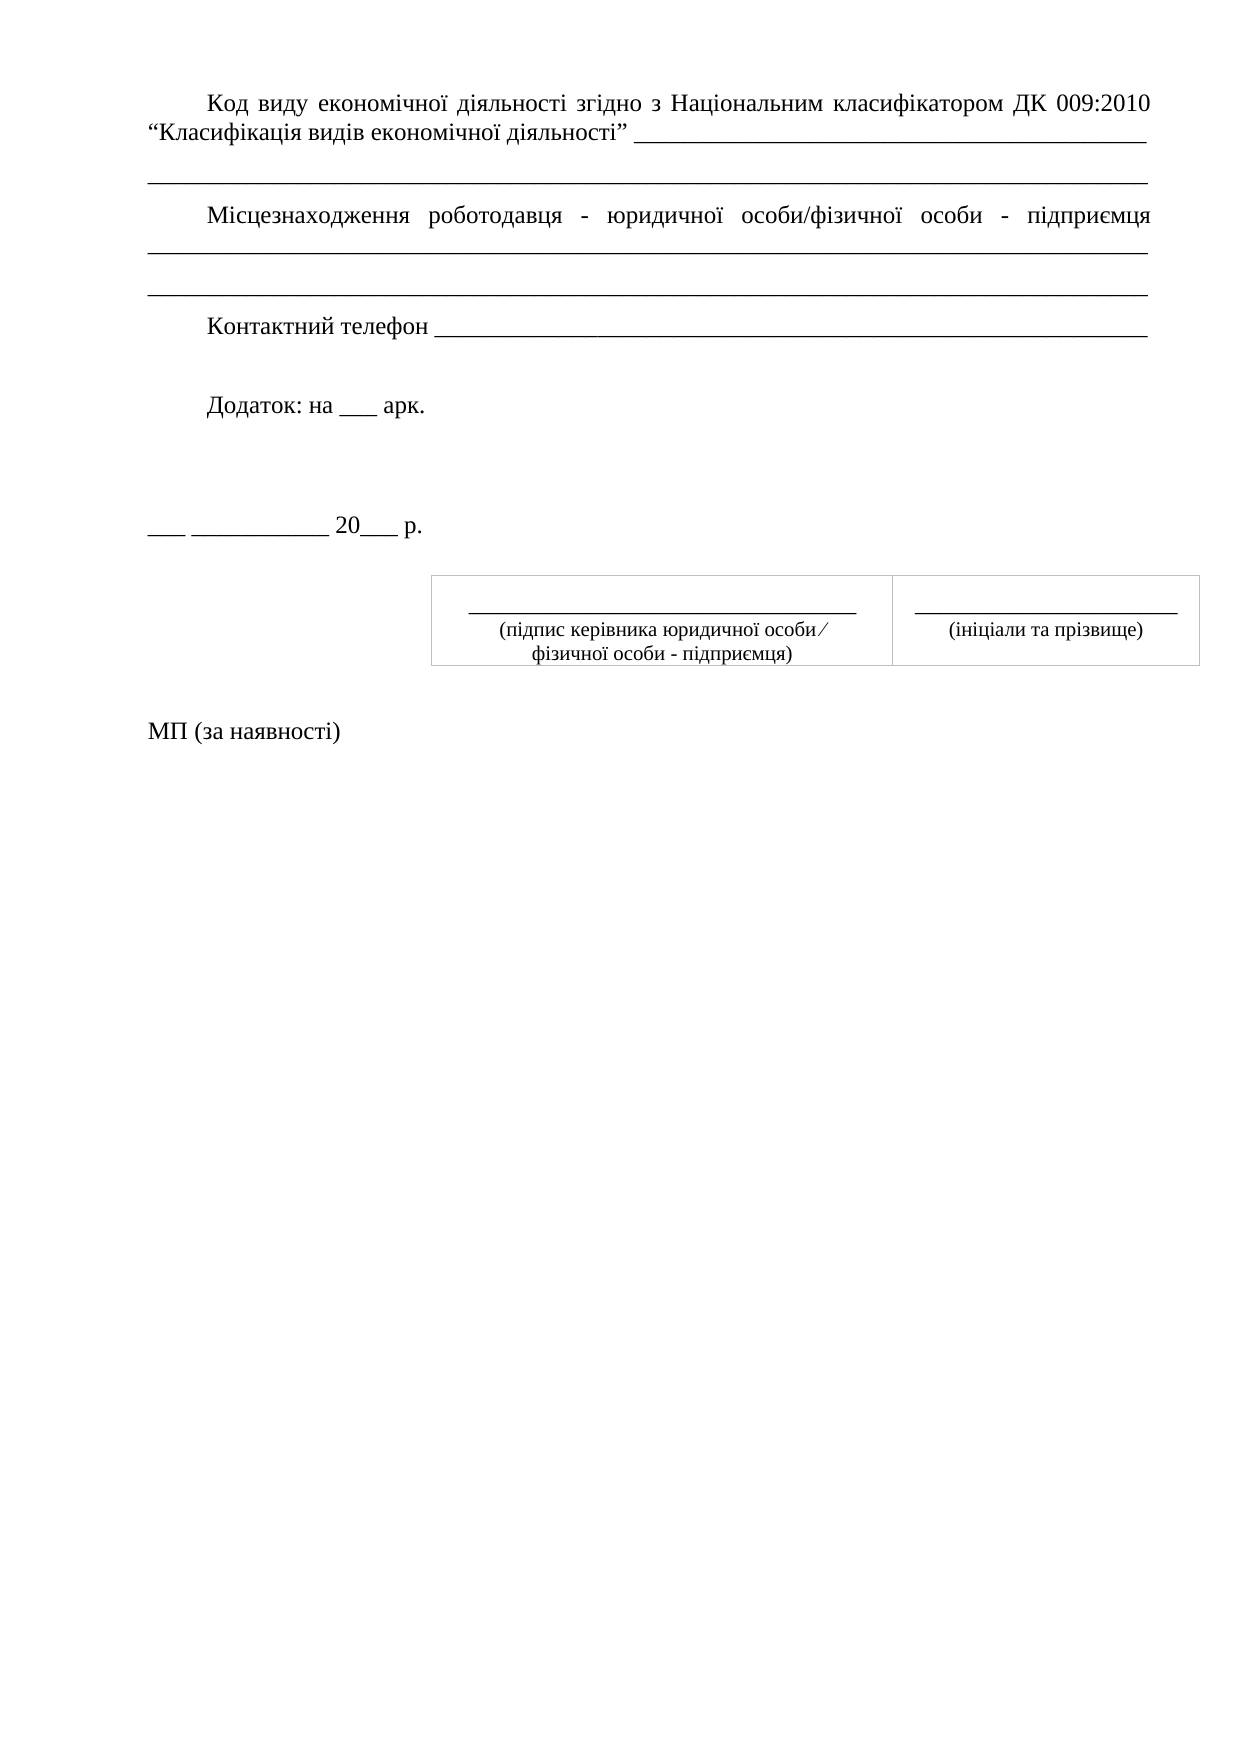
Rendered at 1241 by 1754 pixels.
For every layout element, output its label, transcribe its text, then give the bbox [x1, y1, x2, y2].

text Код виду економічної діяльності згідно з Національним класифікатором ДК 009:2010 “Класифікація видів економічної діяльності” _________________________________________ [148, 88, 1152, 146]
text Контактний телефон _________________________________________________________ [148, 311, 1152, 340]
text МП (за наявності) [148, 716, 1152, 745]
text ________________________________________________________________________________ [148, 270, 1152, 298]
text Місцезнаходження роботодавця - юридичної особи/фізичної особи - підприємця ________________________________________________________________________________ [148, 200, 1152, 257]
text ___ ___________ 20___ р. [148, 510, 1152, 538]
table_header _____________________ (ініціали та прізвище) [893, 576, 1199, 665]
text ________________________________________________________________________________ [148, 158, 1152, 187]
table_header _______________________________ (підпис керівника юридичної особи ∕ фізичної особи - підприємця) [432, 576, 892, 665]
text Додаток: на ___ арк. [148, 390, 1152, 418]
